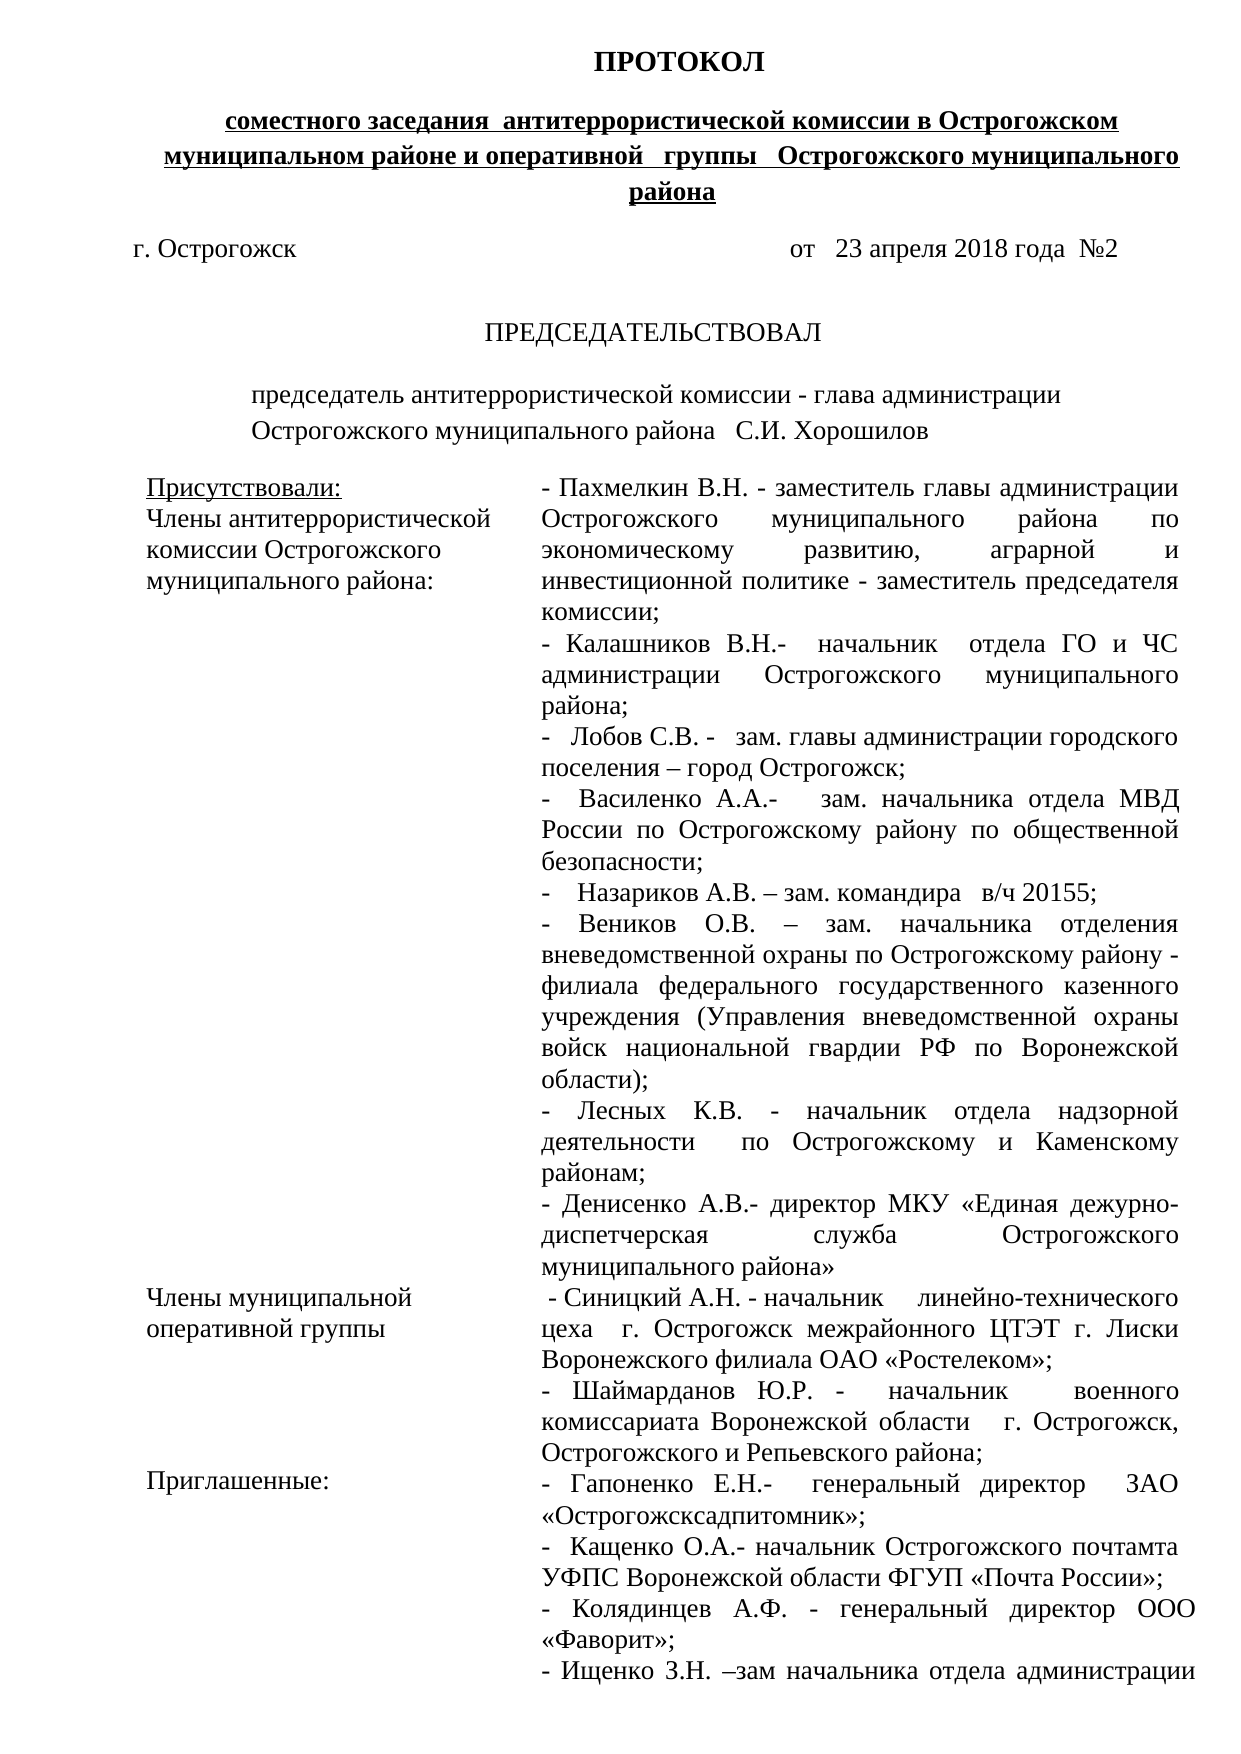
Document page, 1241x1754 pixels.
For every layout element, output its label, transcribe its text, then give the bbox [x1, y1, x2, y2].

text г. Острогожск от 23 апреля 2018 года №2 [133, 232, 1211, 263]
text соместного заседания антитеррористической комиссии в Острогожском муниципальном районе и оперативной группы Острогожского муниципального района [133, 104, 1211, 206]
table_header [530, 471, 1224, 1686]
text ПРЕДСЕДАТЕЛЬСТВОВАЛ [133, 316, 1211, 347]
text председатель антитеррористической комиссии - глава администрации Острогожского муниципального района С.И. Хорошилов [251, 379, 1107, 446]
text ПРОТОКОЛ [177, 44, 1181, 78]
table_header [135, 471, 530, 1686]
